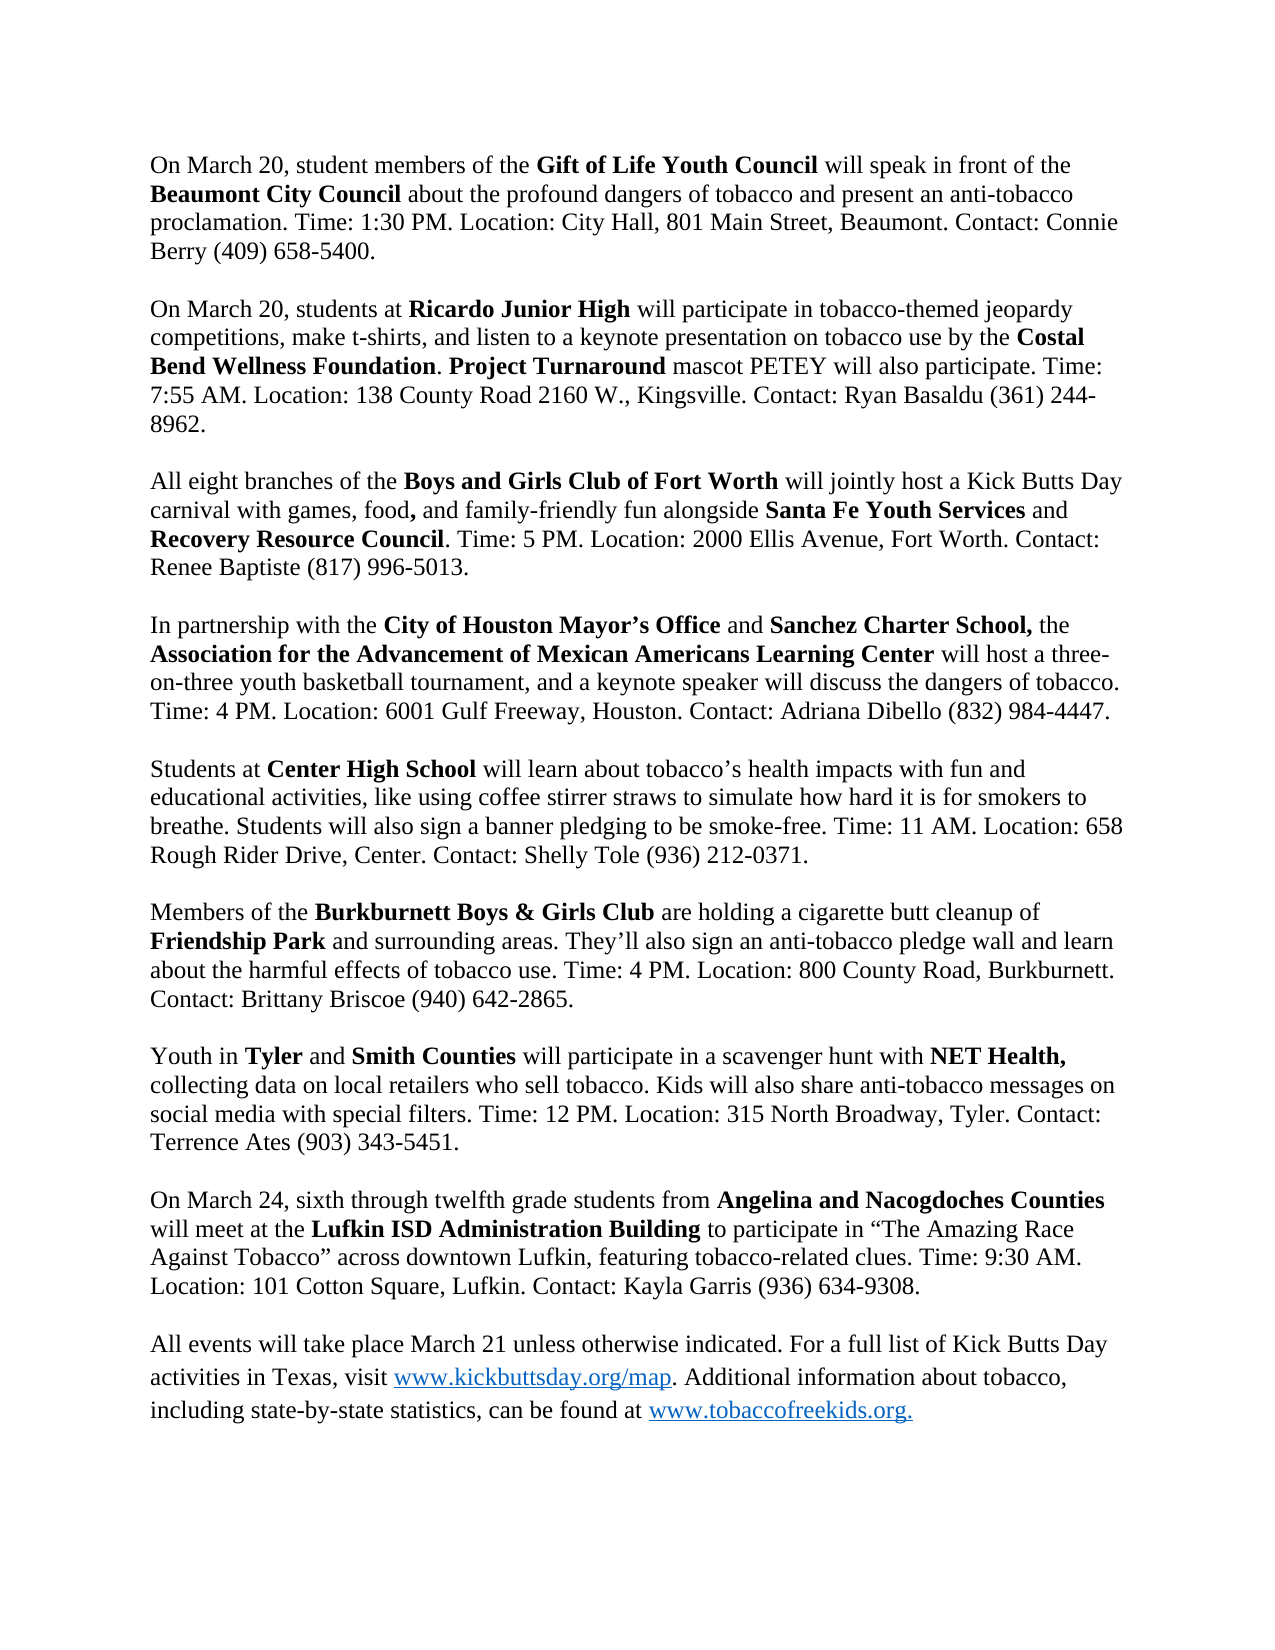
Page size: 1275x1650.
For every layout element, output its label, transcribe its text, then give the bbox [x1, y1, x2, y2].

text All eight branches of the Boys and Girls Club of Fort Worth will jointly host a Kick Butts Day carnival with games, food, and family-friendly fun alongside Santa Fe Youth Services and Recovery Resource Council. Time: 5 PM. Location: 2000 Ellis Avenue, Fort Worth. Contact: Renee Baptiste (817) 996-5013. [150, 466, 1125, 581]
text On March 20, students at Ricardo Junior High will participate in tobacco-themed jeopardy competitions, make t-shirts, and listen to a keynote presentation on tobacco use by the Costal Bend Wellness Foundation. Project Turnaround mascot PETEY will also participate. Time: 7:55 AM. Location: 138 County Road 2160 W., Kingsville. Contact: Ryan Basaldu (361) 244-8962. [150, 294, 1125, 437]
text In partnership with the City of Houston Mayor’s Office and Sanchez Charter School, the Association for the Advancement of Mexican Americans Learning Center will host a three-on-three youth basketball tournament, and a keynote speaker will discuss the dangers of tobacco. Time: 4 PM. Location: 6001 Gulf Freeway, Houston. Contact: Adriana Dibello (832) 984-4447. [150, 610, 1125, 725]
text On March 24, sixth through twelfth grade students from Angelina and Nacogdoches Counties will meet at the Lufkin ISD Administration Building to participate in “The Amazing Race Against Tobacco” across downtown Lufkin, featuring tobacco-related clues. Time: 9:30 AM. Location: 101 Cotton Square, Lufkin. Contact: Kayla Garris (936) 634-9308. [150, 1185, 1125, 1300]
text On March 20, student members of the Gift of Life Youth Council will speak in front of the Beaumont City Council about the profound dangers of tobacco and present an anti-tobacco proclamation. Time: 1:30 PM. Location: City Hall, 801 Main Street, Beaumont. Contact: Connie Berry (409) 658-5400. [150, 150, 1125, 265]
text Members of the Burkburnett Boys & Girls Club are holding a cigarette butt cleanup of Friendship Park and surrounding areas. They’ll also sign an anti-tobacco pledge wall and learn about the harmful effects of tobacco use. Time: 4 PM. Location: 800 County Road, Burkburnett. Contact: Brittany Briscoe (940) 642-2865. [150, 897, 1125, 1012]
text Youth in Tyler and Smith Counties will participate in a scavenger hunt with NET Health, collecting data on local retailers who sell tobacco. Kids will also share anti-tobacco messages on social media with special filters. Time: 12 PM. Location: 315 North Broadway, Tyler. Contact: Terrence Ates (903) 343-5451. [150, 1041, 1125, 1156]
text All events will take place March 21 unless otherwise indicated. For a full list of Kick Butts Day activities in Texas, visit www.kickbuttsday.org/map. Additional information about tobacco, including state-by-state statistics, can be found at www.tobaccofreekids.org. [150, 1329, 1125, 1423]
text Students at Center High School will learn about tobacco’s health impacts with fun and educational activities, like using coffee stirrer straws to simulate how hard it is for smokers to breathe. Students will also sign a banner pledging to be smoke-free. Time: 11 AM. Location: 658 Rough Rider Drive, Center. Contact: Shelly Tole (936) 212-0371. [150, 754, 1125, 869]
